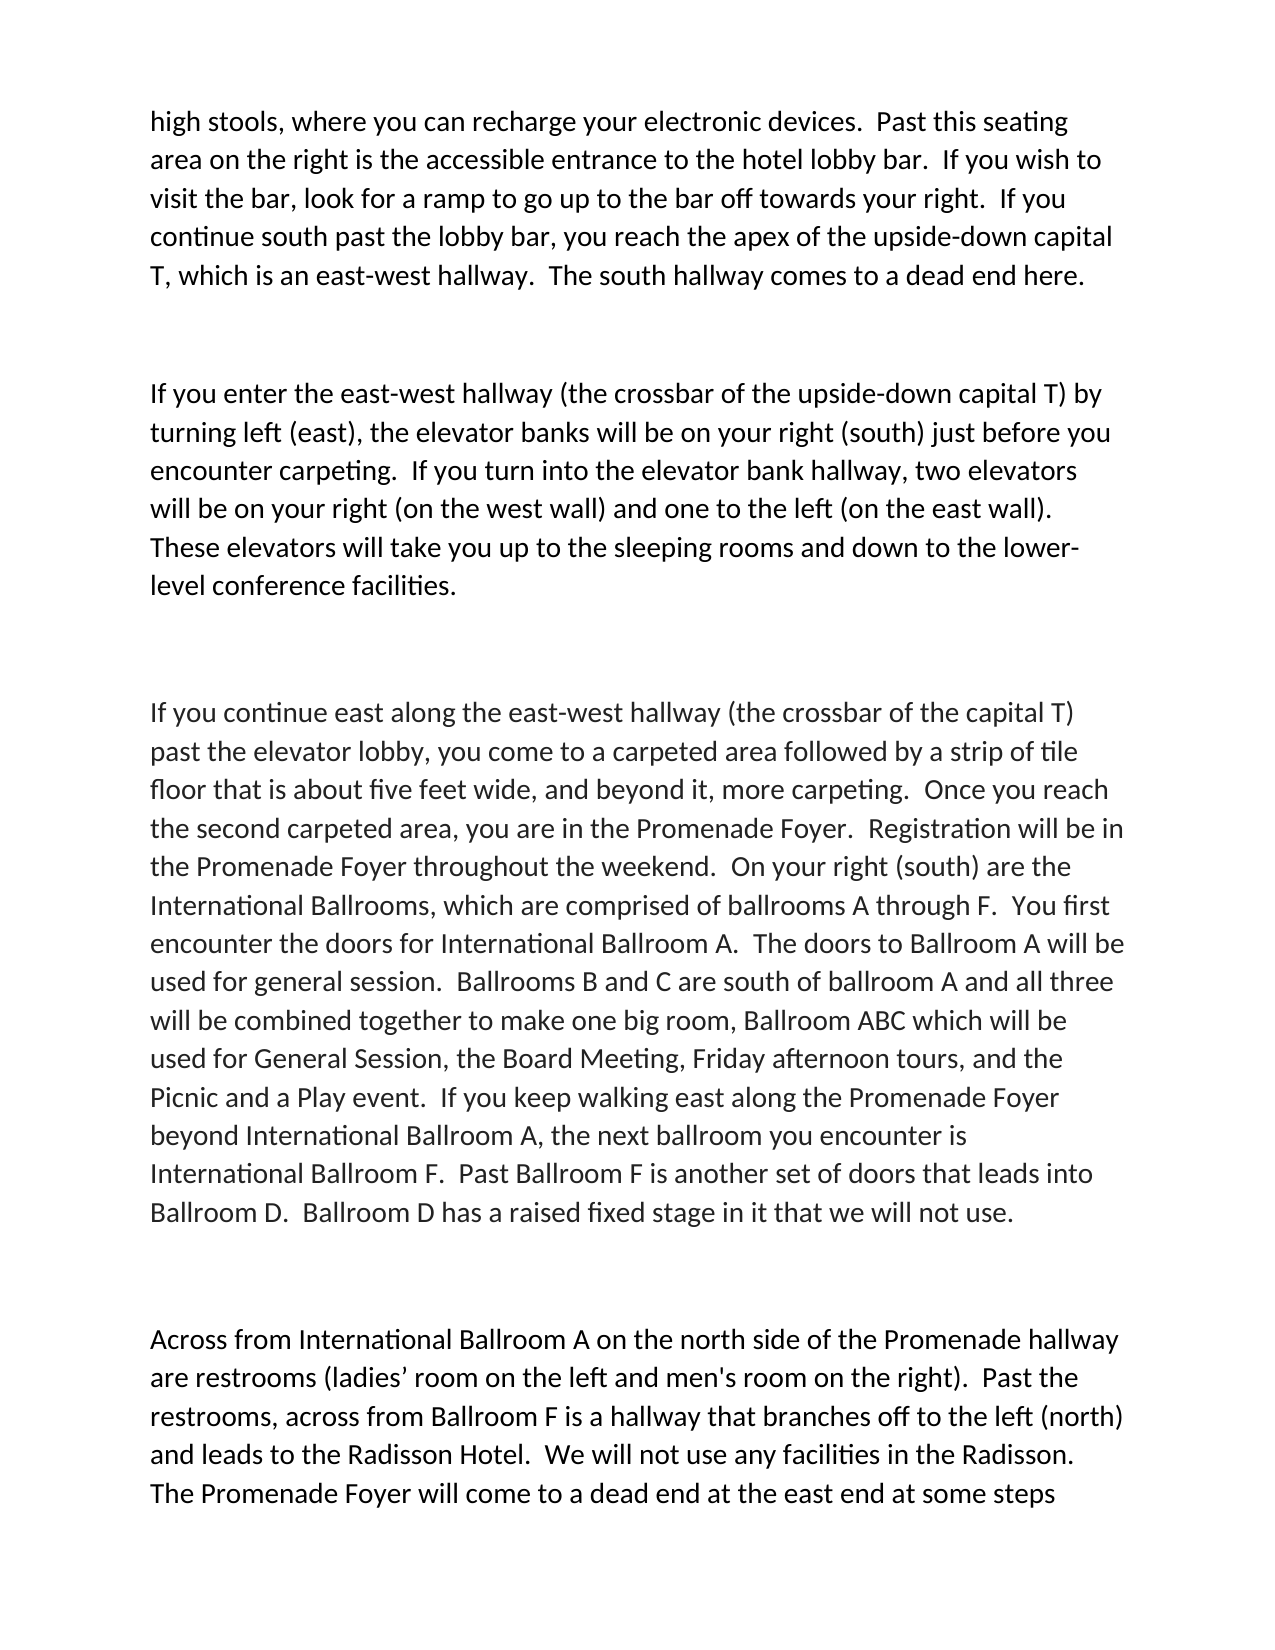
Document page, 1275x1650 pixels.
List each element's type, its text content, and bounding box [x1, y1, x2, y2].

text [150, 1321, 1125, 1510]
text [150, 103, 1125, 292]
text If you enter the east-west hallway (the crossbar of the upside-down capital T) by turning left (east), the elevator banks will be on your right (south) just before you encounter carpeting. If you turn into the elevator bank hallway, two elevators will be on your right (on the west wall) and one to the left (on the east wall). These elevators will take you up to the sleeping rooms and down to the lower-level conference facilities. [150, 375, 1125, 603]
text If you continue east along the east-west hallway (the crossbar of the capital T) past the elevator lobby, you come to a carpeted area followed by a strip of tile floor that is about five feet wide, and beyond it, more carpeting. Once you reach the second carpeted area, you are in the Promenade Foyer. Registration will be in the Promenade Foyer throughout the weekend. On your right (south) are the International Ballrooms, which are comprised of ballrooms A through F. You first encounter the doors for International Ballroom A. The doors to Ballroom A will be used for general session. Ballrooms B and C are south of ballroom A and all three will be combined together to make one big room, Ballroom ABC which will be used for General Session, the Board Meeting, Friday afternoon tours, and the Picnic and a Play event. If you keep walking east along the Promenade Foyer beyond International Ballroom A, the next ballroom you encounter is International Ballroom F. Past Ballroom F is another set of doors that leads into Ballroom D. Ballroom D has a raised fixed stage in it that we will not use. [150, 694, 1125, 1230]
